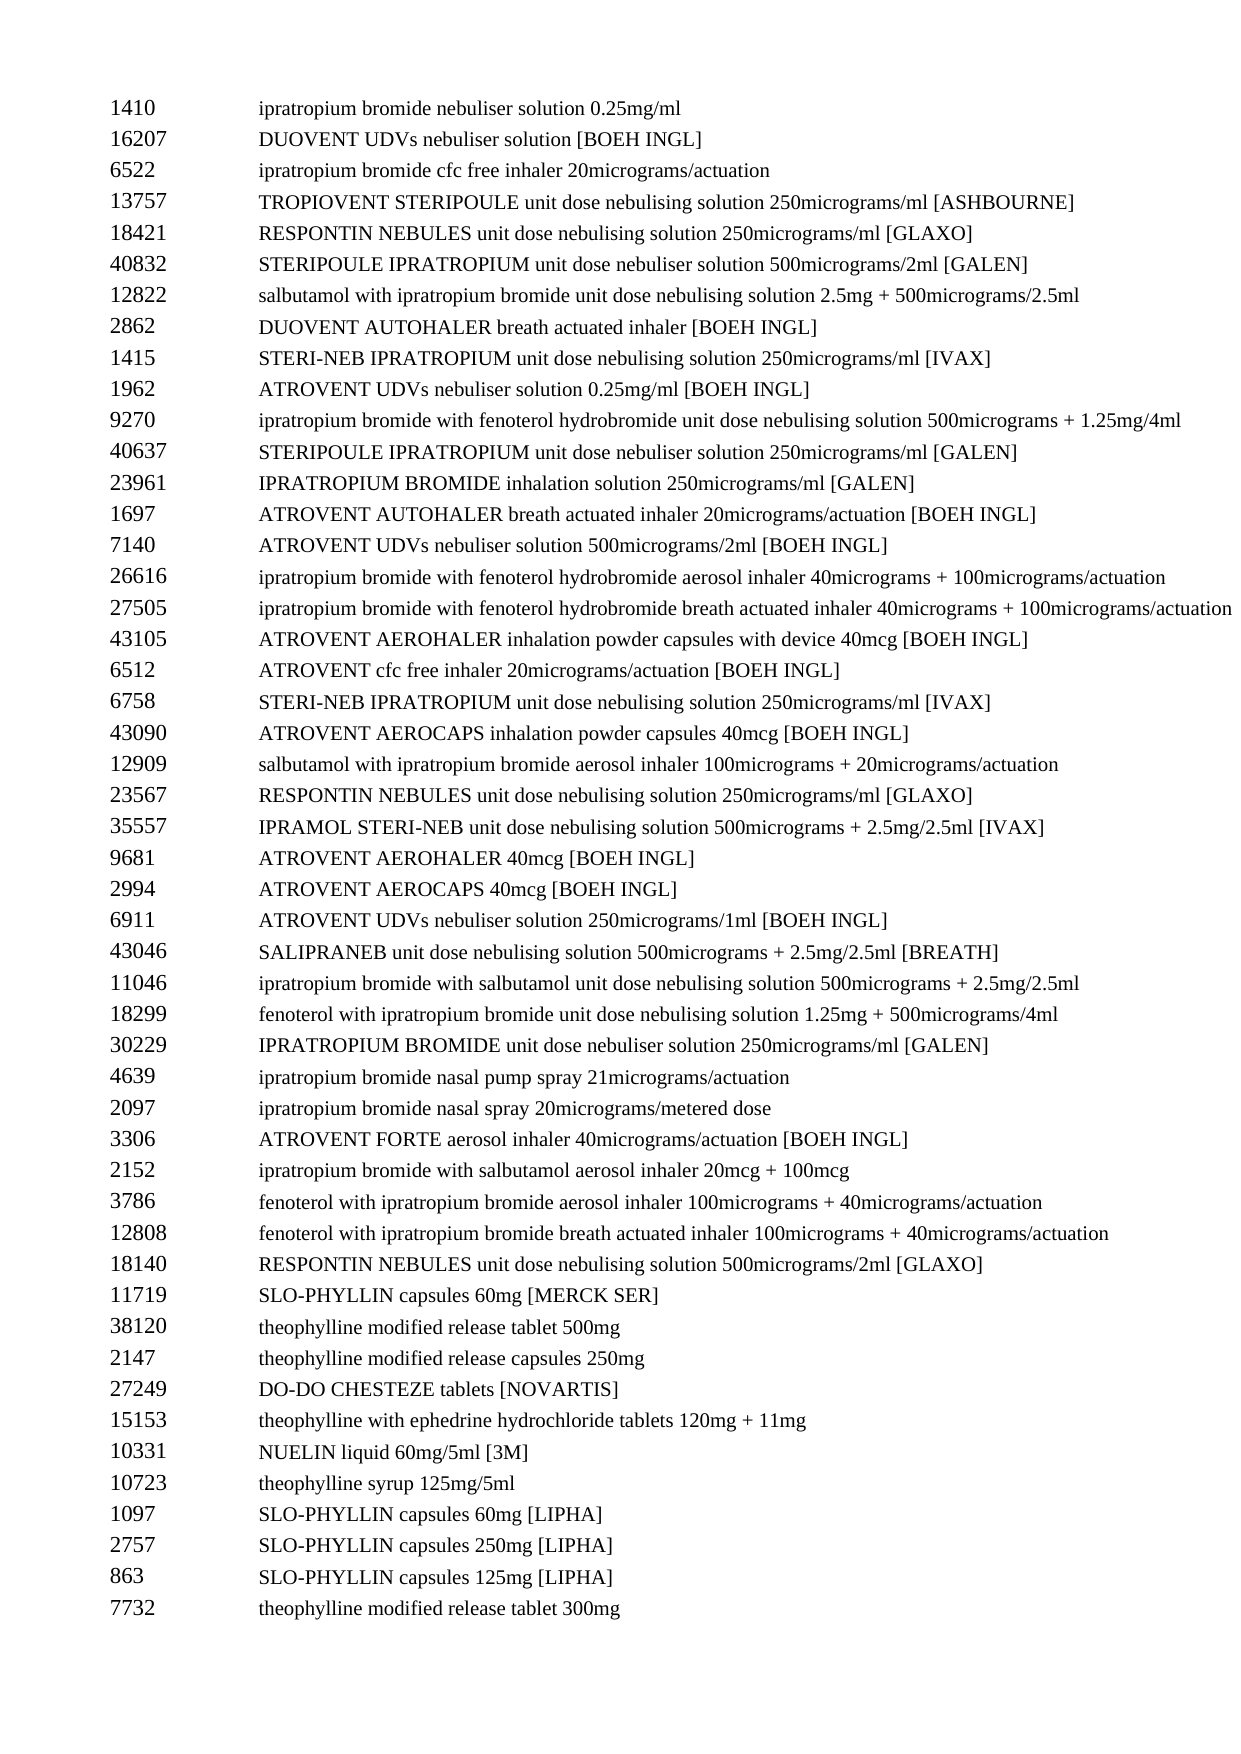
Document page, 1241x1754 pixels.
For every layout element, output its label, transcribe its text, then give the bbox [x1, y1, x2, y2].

table_cell theophylline with ephedrine hydrochloride tablets 120mg + 11mg [247, 1401, 1240, 1432]
table_cell 2862 [98, 308, 247, 339]
table_cell ipratropium bromide with fenoterol hydrobromide unit dose nebulising solution 500micrograms + 1.25mg/4ml [247, 401, 1240, 432]
table_cell 11046 [98, 964, 247, 995]
table_cell SLO-PHYLLIN capsules 60mg [MERCK SER] [247, 1276, 1240, 1307]
table_cell 6758 [98, 683, 247, 714]
table_cell 1410 [98, 89, 247, 120]
table_cell 38120 [98, 1308, 247, 1339]
table_cell NUELIN liquid 60mg/5ml [3M] [247, 1433, 1240, 1464]
table_cell fenoterol with ipratropium bromide breath actuated inhaler 100micrograms + 40micrograms/actuation [247, 1214, 1240, 1245]
table_cell 12822 [98, 276, 247, 307]
table_cell 4639 [98, 1058, 247, 1089]
table_cell 40832 [98, 245, 247, 276]
table_cell salbutamol with ipratropium bromide aerosol inhaler 100micrograms + 20micrograms/actuation [247, 745, 1240, 776]
table_cell 27505 [98, 589, 247, 620]
table_cell theophylline modified release tablet 500mg [247, 1308, 1240, 1339]
table_cell 35557 [98, 808, 247, 839]
table_cell fenoterol with ipratropium bromide unit dose nebulising solution 1.25mg + 500micrograms/4ml [247, 995, 1240, 1026]
table_cell DO-DO CHESTEZE tablets [NOVARTIS] [247, 1370, 1240, 1401]
table_cell 23567 [98, 776, 247, 807]
table_cell 2097 [98, 1089, 247, 1120]
table_cell 15153 [98, 1401, 247, 1432]
table_cell ipratropium bromide with salbutamol aerosol inhaler 20mcg + 100mcg [247, 1151, 1240, 1182]
table_cell 7140 [98, 526, 247, 557]
table_cell 40637 [98, 433, 247, 464]
table_cell theophylline modified release capsules 250mg [247, 1339, 1240, 1370]
table_cell IPRATROPIUM BROMIDE inhalation solution 250micrograms/ml [GALEN] [247, 464, 1240, 495]
table_cell 16207 [98, 120, 247, 151]
table_cell ATROVENT UDVs nebuliser solution 250micrograms/1ml [BOEH INGL] [247, 901, 1240, 932]
table_cell SALIPRANEB unit dose nebulising solution 500micrograms + 2.5mg/2.5ml [BREATH] [247, 933, 1240, 964]
table_cell 43046 [98, 933, 247, 964]
table_cell ATROVENT UDVs nebuliser solution 500micrograms/2ml [BOEH INGL] [247, 526, 1240, 557]
table_cell 18421 [98, 214, 247, 245]
table_cell ipratropium bromide cfc free inhaler 20micrograms/actuation [247, 151, 1240, 182]
table_cell 27249 [98, 1370, 247, 1401]
table_cell 18299 [98, 995, 247, 1026]
table_cell 9681 [98, 839, 247, 870]
table_cell ATROVENT AEROCAPS inhalation powder capsules 40mcg [BOEH INGL] [247, 714, 1240, 745]
table_cell RESPONTIN NEBULES unit dose nebulising solution 250micrograms/ml [GLAXO] [247, 214, 1240, 245]
table_cell 2152 [98, 1151, 247, 1182]
table_cell 3786 [98, 1183, 247, 1214]
table_cell ATROVENT AEROCAPS 40mcg [BOEH INGL] [247, 870, 1240, 901]
table_cell STERI-NEB IPRATROPIUM unit dose nebulising solution 250micrograms/ml [IVAX] [247, 683, 1240, 714]
table_cell 13757 [98, 183, 247, 214]
table_cell 863 [98, 1558, 247, 1589]
table_cell IPRATROPIUM BROMIDE unit dose nebuliser solution 250micrograms/ml [GALEN] [247, 1026, 1240, 1057]
table_cell 30229 [98, 1026, 247, 1057]
table_cell 3306 [98, 1120, 247, 1151]
table_cell SLO-PHYLLIN capsules 250mg [LIPHA] [247, 1526, 1240, 1557]
table_cell 1097 [98, 1495, 247, 1526]
table_cell theophylline modified release tablet 300mg [247, 1589, 1240, 1620]
table_cell fenoterol with ipratropium bromide aerosol inhaler 100micrograms + 40micrograms/actuation [247, 1183, 1240, 1214]
table_cell 2994 [98, 870, 247, 901]
table_cell 2757 [98, 1526, 247, 1557]
table_cell ATROVENT AEROHALER inhalation powder capsules with device 40mcg [BOEH INGL] [247, 620, 1240, 651]
table_cell 11719 [98, 1276, 247, 1307]
table_cell 9270 [98, 401, 247, 432]
table_cell DUOVENT AUTOHALER breath actuated inhaler [BOEH INGL] [247, 308, 1240, 339]
table_cell ipratropium bromide with fenoterol hydrobromide aerosol inhaler 40micrograms + 100micrograms/actuation [247, 558, 1240, 589]
table_cell 12909 [98, 745, 247, 776]
table_cell 6512 [98, 651, 247, 682]
table_cell RESPONTIN NEBULES unit dose nebulising solution 250micrograms/ml [GLAXO] [247, 776, 1240, 807]
table_cell DUOVENT UDVs nebuliser solution [BOEH INGL] [247, 120, 1240, 151]
table_cell 12808 [98, 1214, 247, 1245]
table_cell ATROVENT AEROHALER 40mcg [BOEH INGL] [247, 839, 1240, 870]
table_cell TROPIOVENT STERIPOULE unit dose nebulising solution 250micrograms/ml [ASHBOURNE] [247, 183, 1240, 214]
table_cell 7732 [98, 1589, 247, 1620]
table_cell ATROVENT UDVs nebuliser solution 0.25mg/ml [BOEH INGL] [247, 370, 1240, 401]
table_cell ipratropium bromide with salbutamol unit dose nebulising solution 500micrograms + 2.5mg/2.5ml [247, 964, 1240, 995]
table_cell STERIPOULE IPRATROPIUM unit dose nebuliser solution 250micrograms/ml [GALEN] [247, 433, 1240, 464]
table_cell 1415 [98, 339, 247, 370]
table_cell ipratropium bromide nasal pump spray 21micrograms/actuation [247, 1058, 1240, 1089]
table_cell 10723 [98, 1464, 247, 1495]
table_cell SLO-PHYLLIN capsules 125mg [LIPHA] [247, 1558, 1240, 1589]
table_cell ipratropium bromide nebuliser solution 0.25mg/ml [247, 89, 1240, 120]
table_cell SLO-PHYLLIN capsules 60mg [LIPHA] [247, 1495, 1240, 1526]
table_cell ATROVENT FORTE aerosol inhaler 40micrograms/actuation [BOEH INGL] [247, 1120, 1240, 1151]
table_cell STERI-NEB IPRATROPIUM unit dose nebulising solution 250micrograms/ml [IVAX] [247, 339, 1240, 370]
table_cell 10331 [98, 1433, 247, 1464]
table_cell RESPONTIN NEBULES unit dose nebulising solution 500micrograms/2ml [GLAXO] [247, 1245, 1240, 1276]
table_cell 23961 [98, 464, 247, 495]
table_cell ATROVENT AUTOHALER breath actuated inhaler 20micrograms/actuation [BOEH INGL] [247, 495, 1240, 526]
table_cell 1962 [98, 370, 247, 401]
table_cell salbutamol with ipratropium bromide unit dose nebulising solution 2.5mg + 500micrograms/2.5ml [247, 276, 1240, 307]
table_cell 26616 [98, 558, 247, 589]
table_cell STERIPOULE IPRATROPIUM unit dose nebuliser solution 500micrograms/2ml [GALEN] [247, 245, 1240, 276]
table_cell 6911 [98, 901, 247, 932]
table_cell ATROVENT cfc free inhaler 20micrograms/actuation [BOEH INGL] [247, 651, 1240, 682]
table_cell theophylline syrup 125mg/5ml [247, 1464, 1240, 1495]
table_cell 1697 [98, 495, 247, 526]
table_cell 18140 [98, 1245, 247, 1276]
table_cell ipratropium bromide nasal spray 20micrograms/metered dose [247, 1089, 1240, 1120]
table_cell 43090 [98, 714, 247, 745]
table_cell 2147 [98, 1339, 247, 1370]
table_cell IPRAMOL STERI-NEB unit dose nebulising solution 500micrograms + 2.5mg/2.5ml [IVAX] [247, 808, 1240, 839]
table_cell 43105 [98, 620, 247, 651]
table_cell 6522 [98, 151, 247, 182]
table_cell ipratropium bromide with fenoterol hydrobromide breath actuated inhaler 40micrograms + 100micrograms/actuation [247, 589, 1240, 620]
